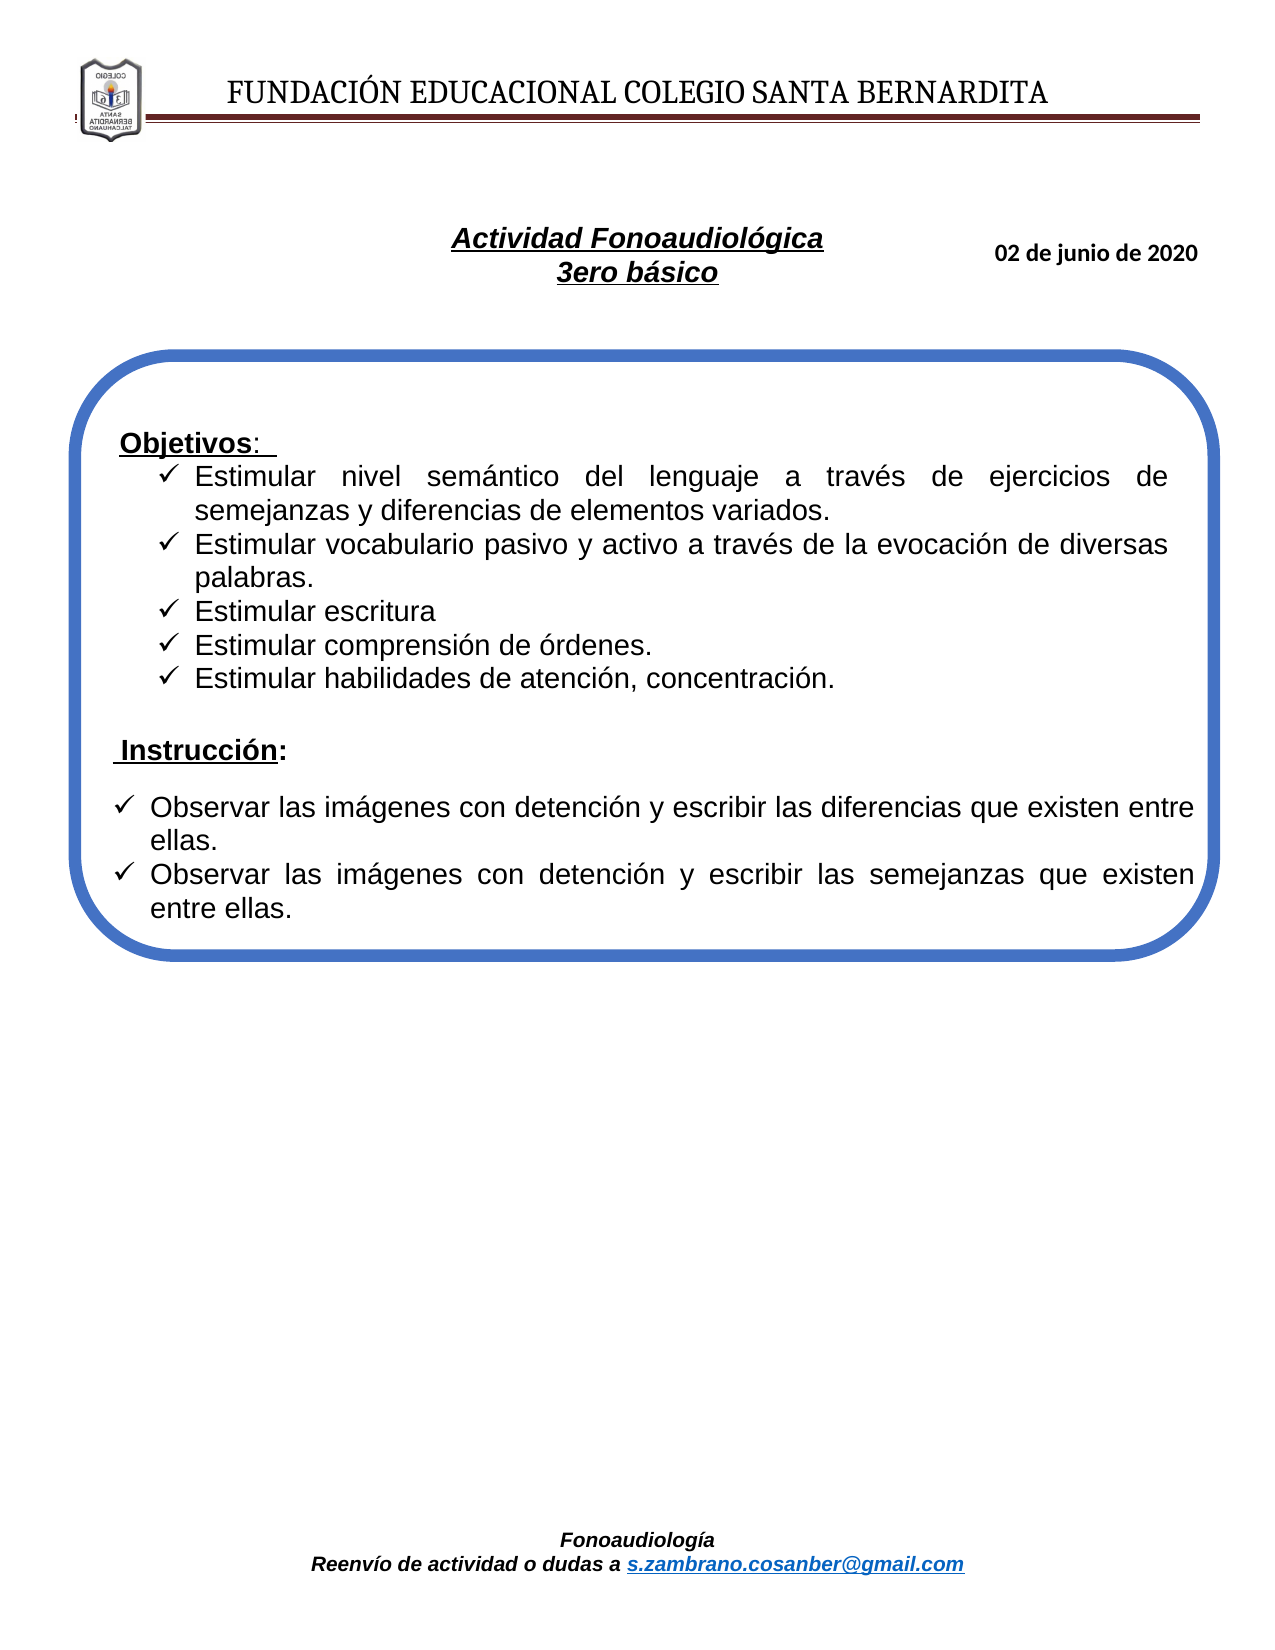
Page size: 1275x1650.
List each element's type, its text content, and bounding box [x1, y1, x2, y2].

text Actividad Fonoaudiológica [75, 221, 1200, 255]
list Observar las imágenes con detención y escribir las semejanzas que existen entre ellas. [112, 857, 1197, 924]
list Observar las imágenes con detención y escribir las diferencias que existen entre ellas. [112, 790, 1197, 857]
text Instrucción: [75, 733, 1197, 767]
text 3ero básico [75, 255, 952, 288]
picture [77, 57, 146, 141]
